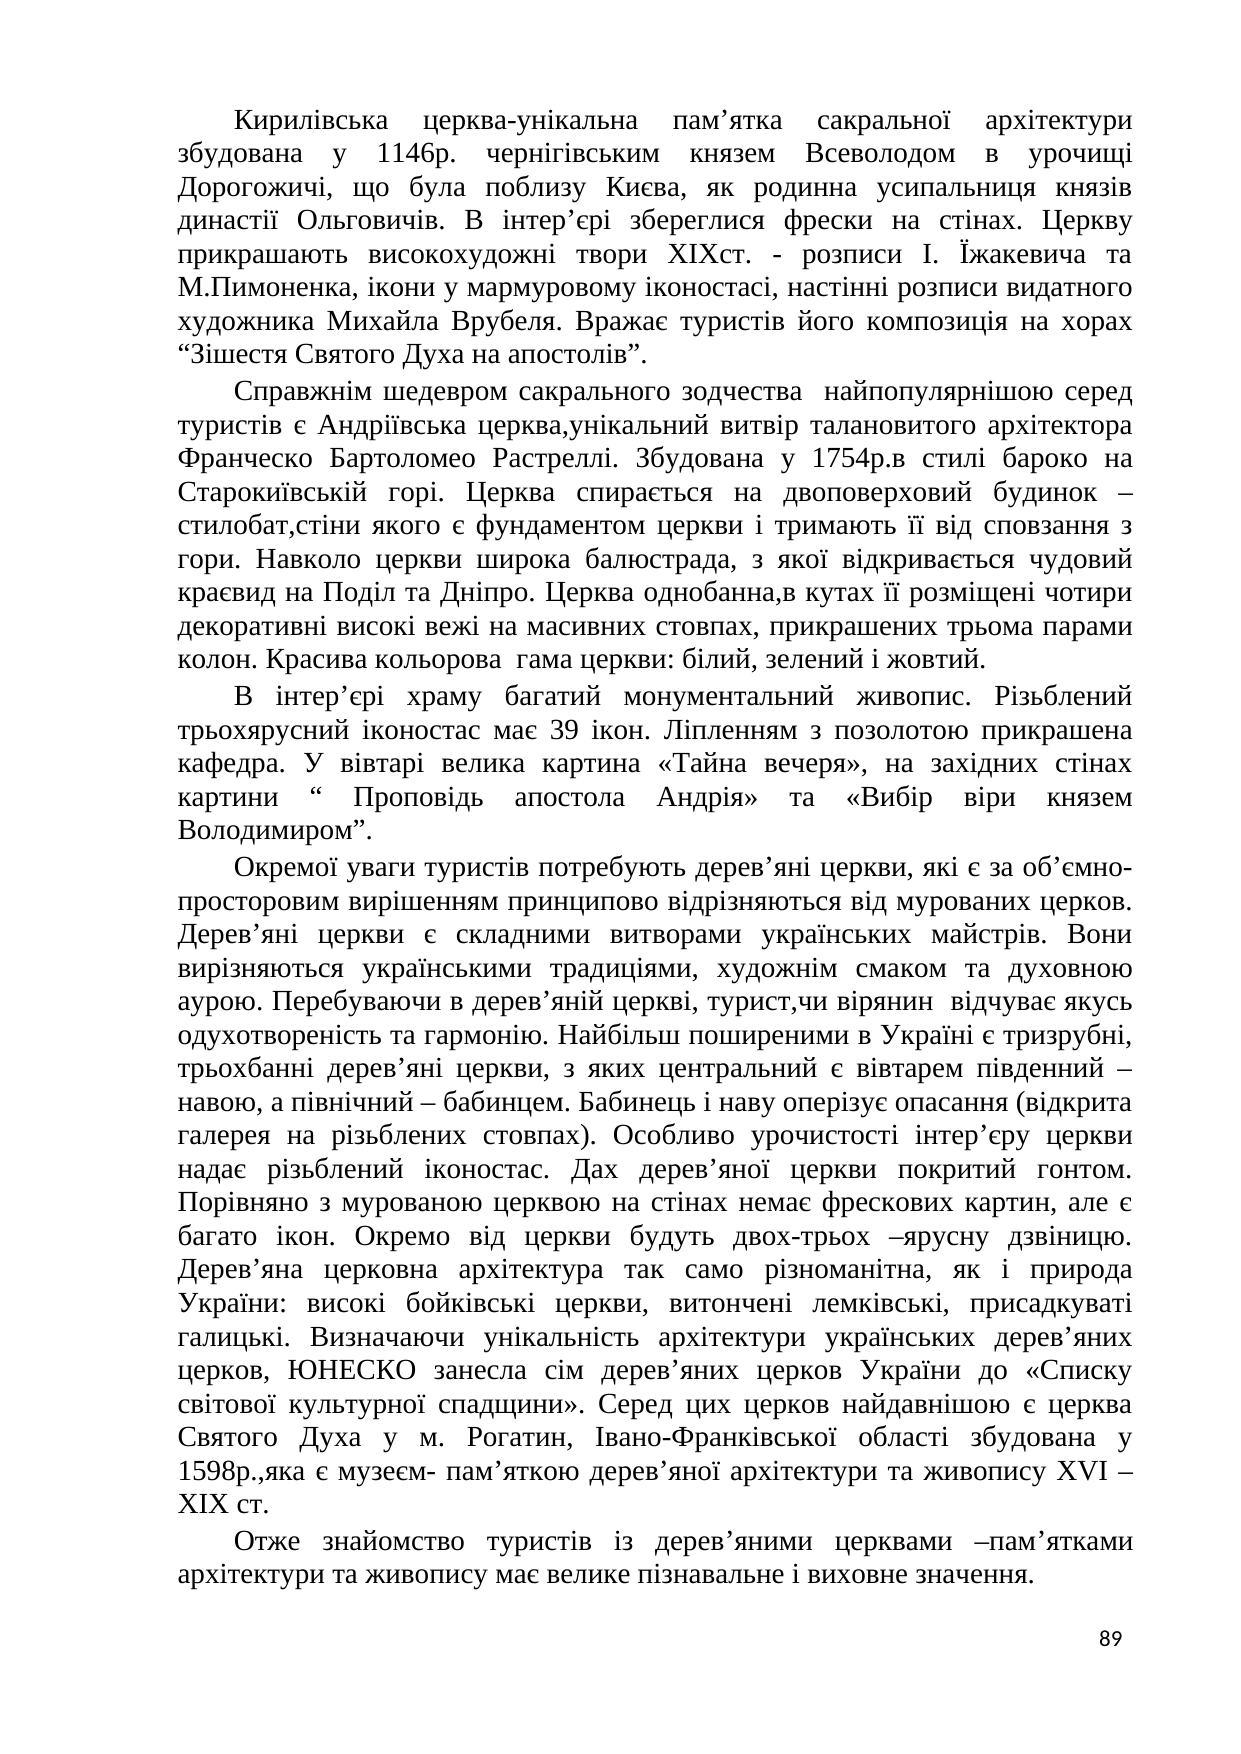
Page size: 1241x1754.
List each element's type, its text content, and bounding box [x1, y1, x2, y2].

text Окремої уваги туристів потребують дерев’яні церкви, які є за об’ємно-просторовим вирішенням принципово відрізняються від мурованих церков. Дерев’яні церкви є складними витворами українських майстрів. Вони вирізняються українськими традиціями, художнім смаком та духовною аурою. Перебуваючи в дерев’яній церкві, турист,чи вірянин відчуває якусь одухотвореність та гармонію. Найбільш поширеними в Україні є тризрубні, трьохбанні дерев’яні церкви, з яких центральний є вівтарем південний –навою, а північний – бабинцем. Бабинець і наву оперізує опасання (відкрита галерея на різьблених стовпах). Особливо урочистості інтер’єру церкви надає різьблений іконостас. Дах дерев’яної церкви покритий гонтом. Порівняно з мурованою церквою на стінах немає фрескових картин, але є багато ікон. Окремо від церкви будуть двох-трьох –ярусну дзвіницю. Дерев’яна церковна архітектура так само різноманітна, як і природа України: високі бойківські церкви, витончені лемківські, присадкуваті галицькі. Визначаючи унікальність архітектури українських дерев’яних церков, ЮНЕСКО занесла сім дерев’яних церков України до «Списку світової культурної спадщини». Серед цих церков найдавнішою є церква Святого Духа у м. Рогатин, Івано-Франківської області збудована у 1598р.,яка є музеєм- пам’яткою дерев’яної архітектури та живопису ХVI – XIX ст. [177, 849, 1133, 1520]
text В інтер’єрі храму багатий монументальний живопис. Різьблений трьохярусний іконостас має 39 ікон. Ліпленням з позолотою прикрашена кафедра. У вівтарі велика картина «Тайна вечеря», на західних стінах картини “ Проповідь апостола Андрія» та «Вибір віри князем Володимиром”. [177, 678, 1133, 846]
text Кирилівська церква-унікальна пам’ятка сакральної архітектури збудована у 1146р. чернігівським князем Всеволодом в урочищі Дорогожичі, що була поблизу Києва, як родинна усипальниця князів династії Ольговичів. В інтер’єрі збереглися фрески на стінах. Церкву прикрашають високохудожні твори XIXст. - розписи І. Їжакевича та М.Пимоненка, ікони у мармуровому іконостасі, настінні розписи видатного художника Михайла Врубеля. Вражає туристів його композиція на хорах “Зішестя Святого Духа на апостолів”. [177, 102, 1133, 370]
text Отже знайомство туристів із дерев’яними церквами –пам’ятками архітектури та живопису має велике пізнавальне і виховне значення. [177, 1523, 1133, 1590]
text Справжнім шедевром сакрального зодчества найпопулярнішою серед туристів є Андріївська церква,унікальний витвір талановитого архітектора Франческо Бартоломео Растреллі. Збудована у 1754р.в стилі бароко на Старокиївській горі. Церква спирається на двоповерховий будинок – стилобат,стіни якого є фундаментом церкви і тримають її від сповзання з гори. Навколо церкви широка балюстрада, з якої відкривається чудовий краєвид на Поділ та Дніпро. Церква однобанна,в кутах її розміщені чотири декоративні високі вежі на масивних стовпах, прикрашених трьома парами колон. Красива кольорова гама церкви: білий, зелений і жовтий. [177, 373, 1133, 675]
